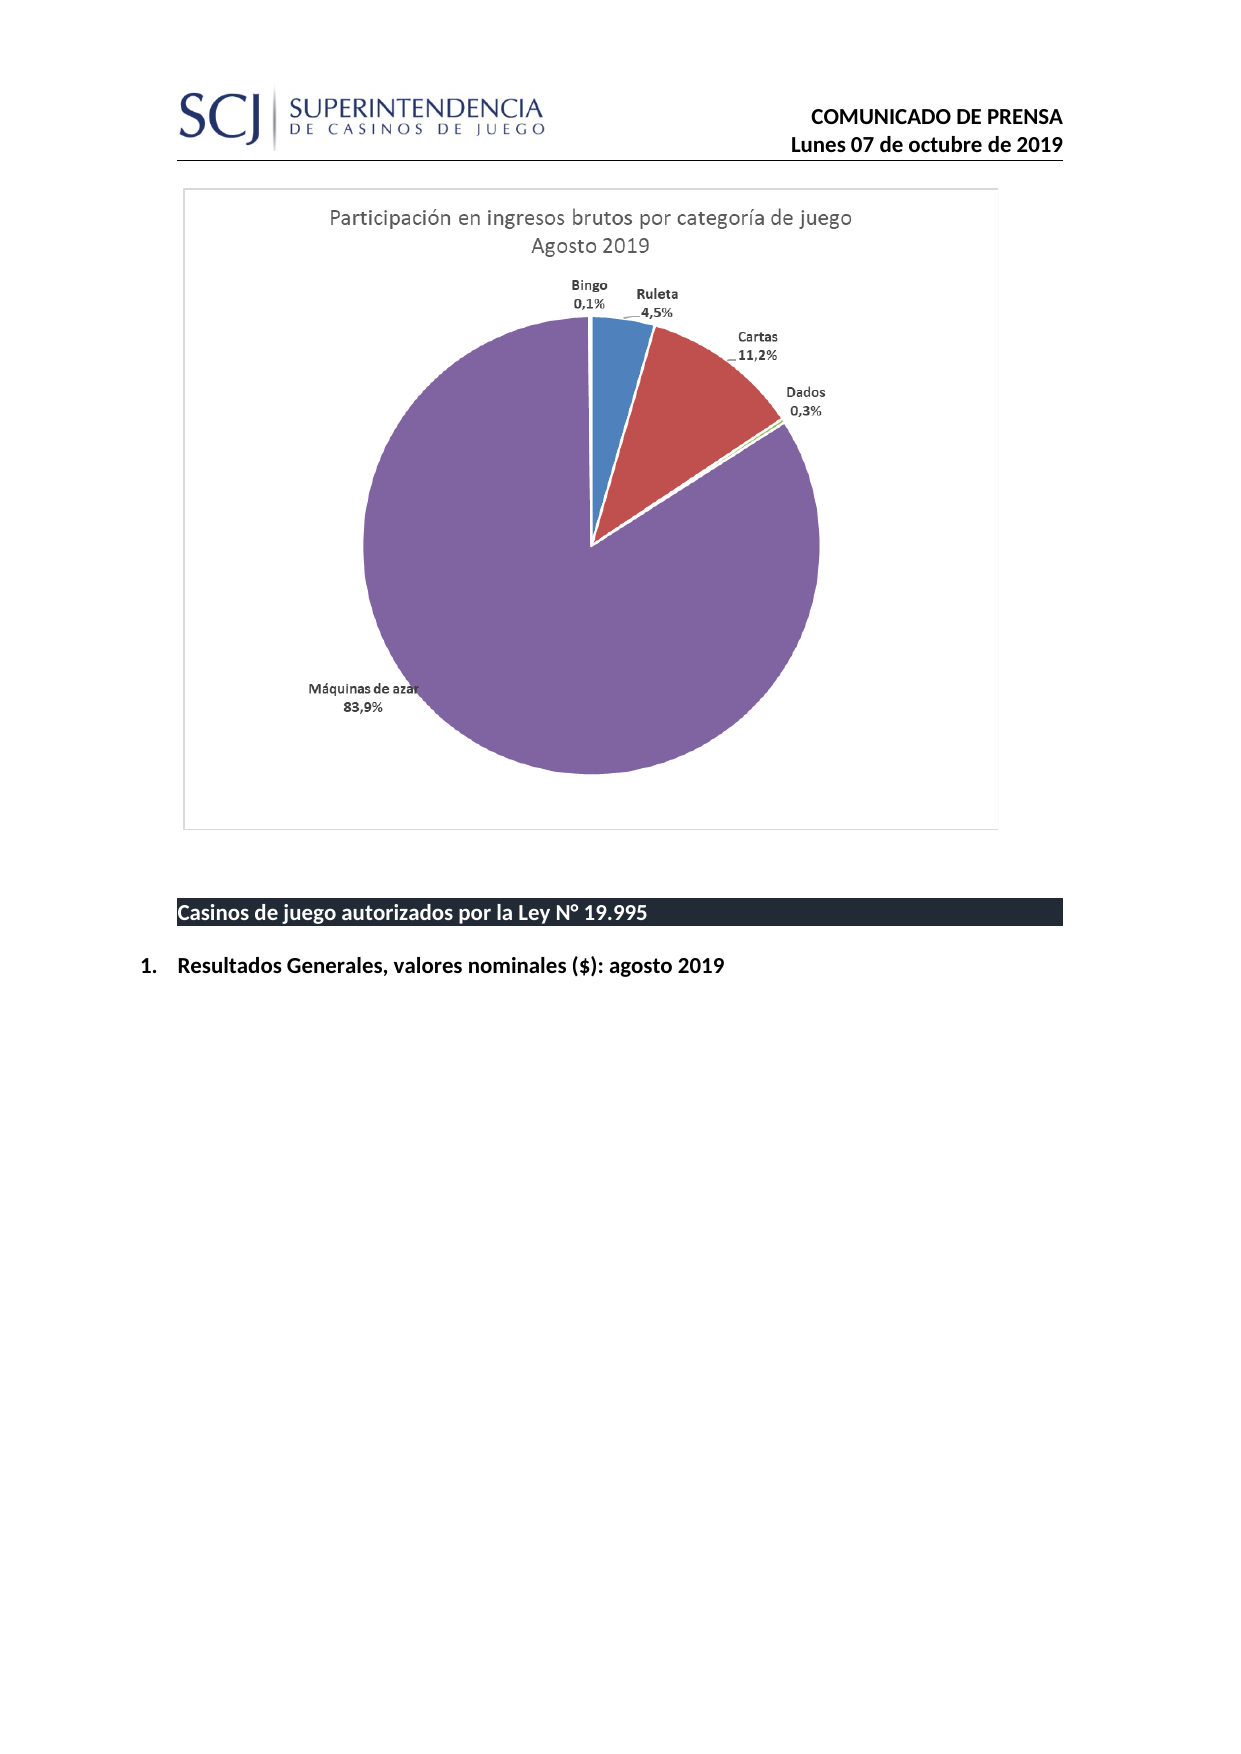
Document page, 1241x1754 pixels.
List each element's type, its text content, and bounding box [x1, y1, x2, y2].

picture [176, 68, 546, 151]
list Resultados Generales, valores nominales ($): agosto 2019 [140, 951, 1063, 979]
text Casinos de juego autorizados por la Ley N° 19.995 [177, 898, 1063, 926]
picture [183, 188, 999, 830]
